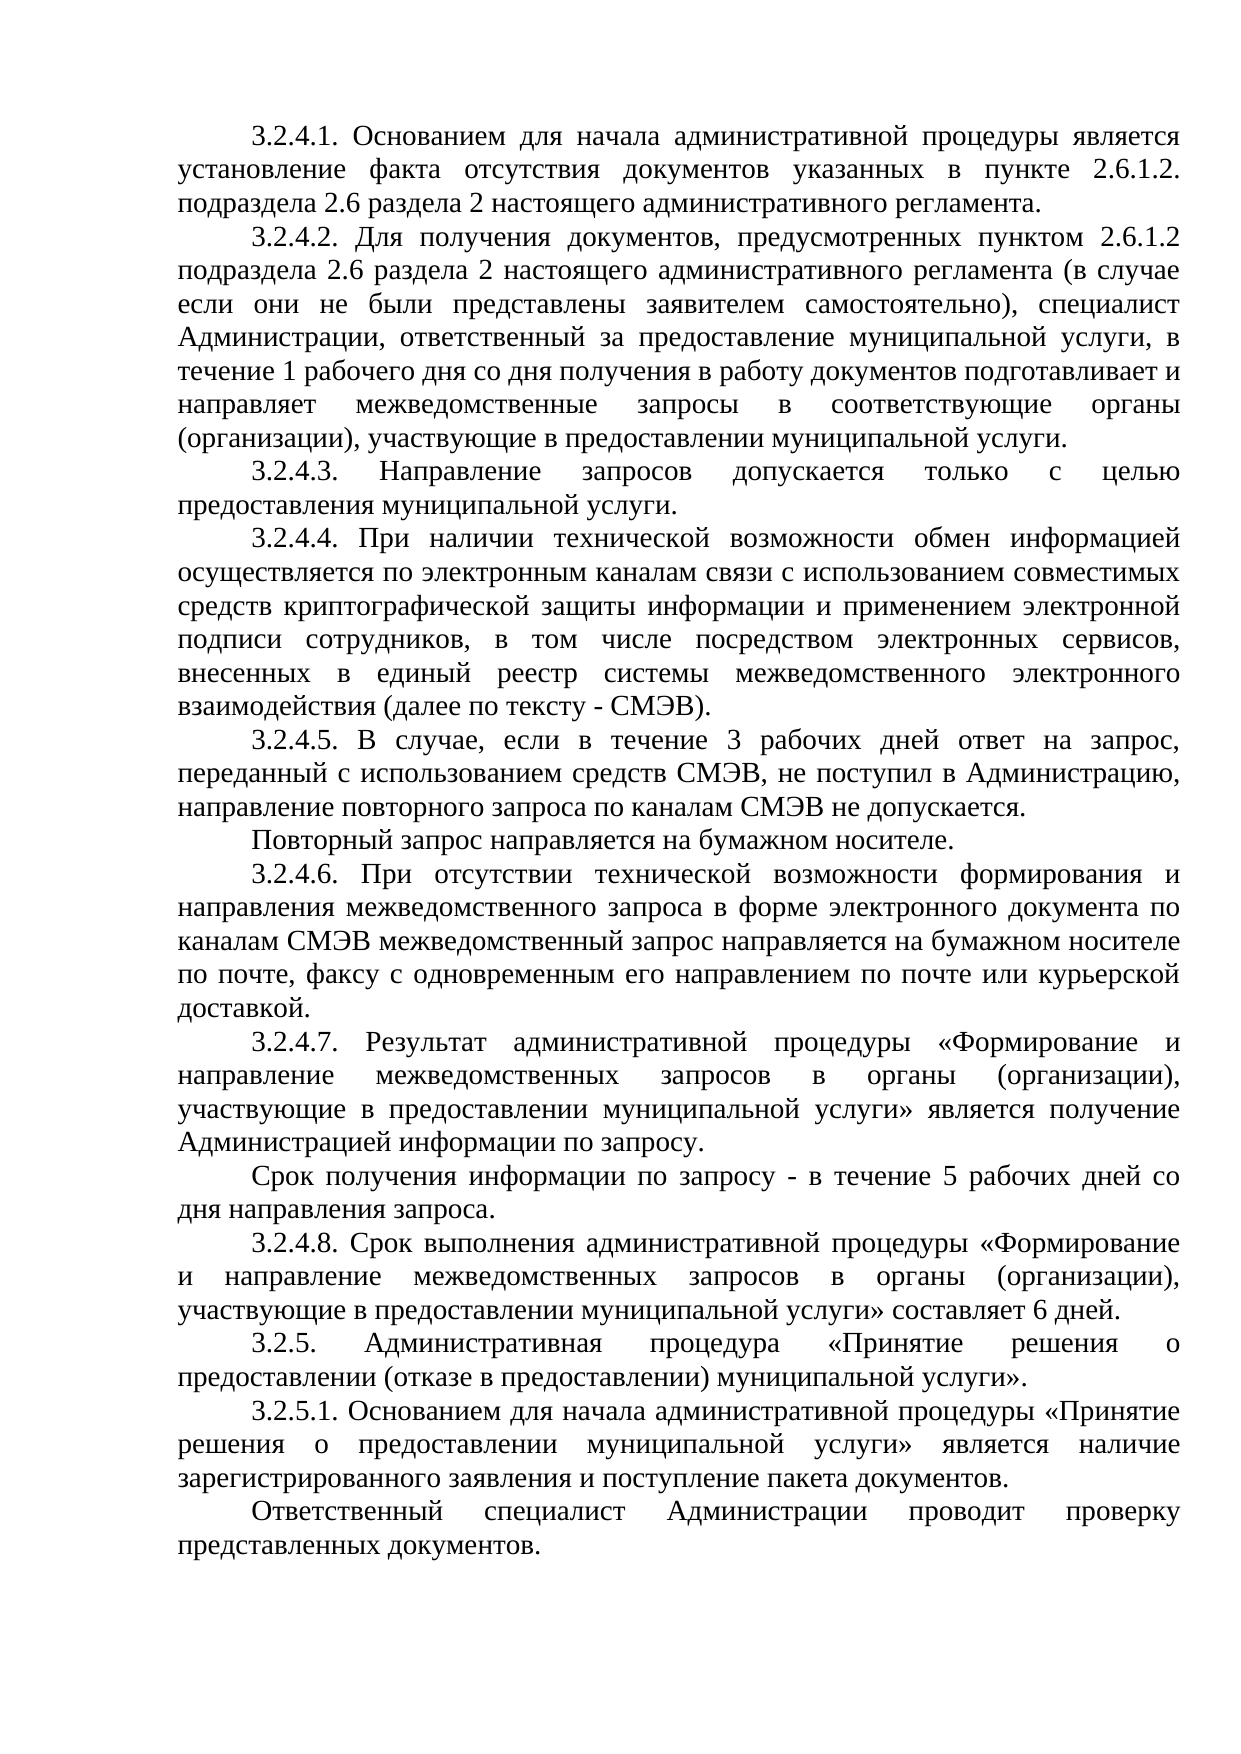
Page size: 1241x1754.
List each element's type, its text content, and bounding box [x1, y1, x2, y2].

text Срок получения информации по запросу - в течение 5 рабочих дней со дня направления запроса. [177, 1158, 1181, 1225]
text 3.2.4.4. При наличии технической возможности обмен информацией осуществляется по электронным каналам связи с использованием совместимых средств криптографической защиты информации и применением электронной подписи сотрудников, в том числе посредством электронных сервисов, внесенных в единый реестр системы межведомственного электронного взаимодействия (далее по тексту - СМЭВ). [177, 521, 1181, 722]
text 3.2.4.8. Срок выполнения административной процедуры «Формирование и направление межведомственных запросов в органы (организации), участвующие в предоставлении муниципальной услуги» составляет 6 дней. [177, 1225, 1181, 1326]
text Повторный запрос направляется на бумажном носителе. [177, 822, 1181, 856]
text Ответственный специалист Администрации проводит проверку представленных документов. [177, 1493, 1181, 1560]
text 3.2.4.2. Для получения документов, предусмотренных пунктом 2.6.1.2 подраздела 2.6 раздела 2 настоящего административного регламента (в случае если они не были представлены заявителем самостоятельно), специалист Администрации, ответственный за предоставление муниципальной услуги, в течение 1 рабочего дня со дня получения в работу документов подготавливает и направляет межведомственные запросы в соответствующие органы (организации), участвующие в предоставлении муниципальной услуги. [177, 219, 1181, 453]
text 3.2.4.1. Основанием для начала административной процедуры является установление факта отсутствия документов указанных в пункте 2.6.1.2. подраздела 2.6 раздела 2 настоящего административного регламента. [177, 118, 1181, 219]
text 3.2.5.1. Основанием для начала административной процедуры «Принятие решения о предоставлении муниципальной услуги» является наличие зарегистрированного заявления и поступление пакета документов. [177, 1393, 1181, 1493]
text 3.2.4.6. При отсутствии технической возможности формирования и направления межведомственного запроса в форме электронного документа по каналам СМЭВ межведомственный запрос направляется на бумажном носителе по почте, факсу с одновременным его направлением по почте или курьерской доставкой. [177, 856, 1181, 1024]
text 3.2.4.5. В случае, если в течение 3 рабочих дней ответ на запрос, переданный с использованием средств СМЭВ, не поступил в Администрацию, направление повторного запроса по каналам СМЭВ не допускается. [177, 722, 1181, 822]
text 3.2.4.7. Результат административной процедуры «Формирование и направление межведомственных запросов в органы (организации), участвующие в предоставлении муниципальной услуги» является получение Администрацией информации по запросу. [177, 1024, 1181, 1158]
text 3.2.5. Административная процедура «Принятие решения о предоставлении (отказе в предоставлении) муниципальной услуги». [177, 1326, 1181, 1393]
text 3.2.4.3. Направление запросов допускается только с целью предоставления муниципальной услуги. [177, 453, 1181, 521]
